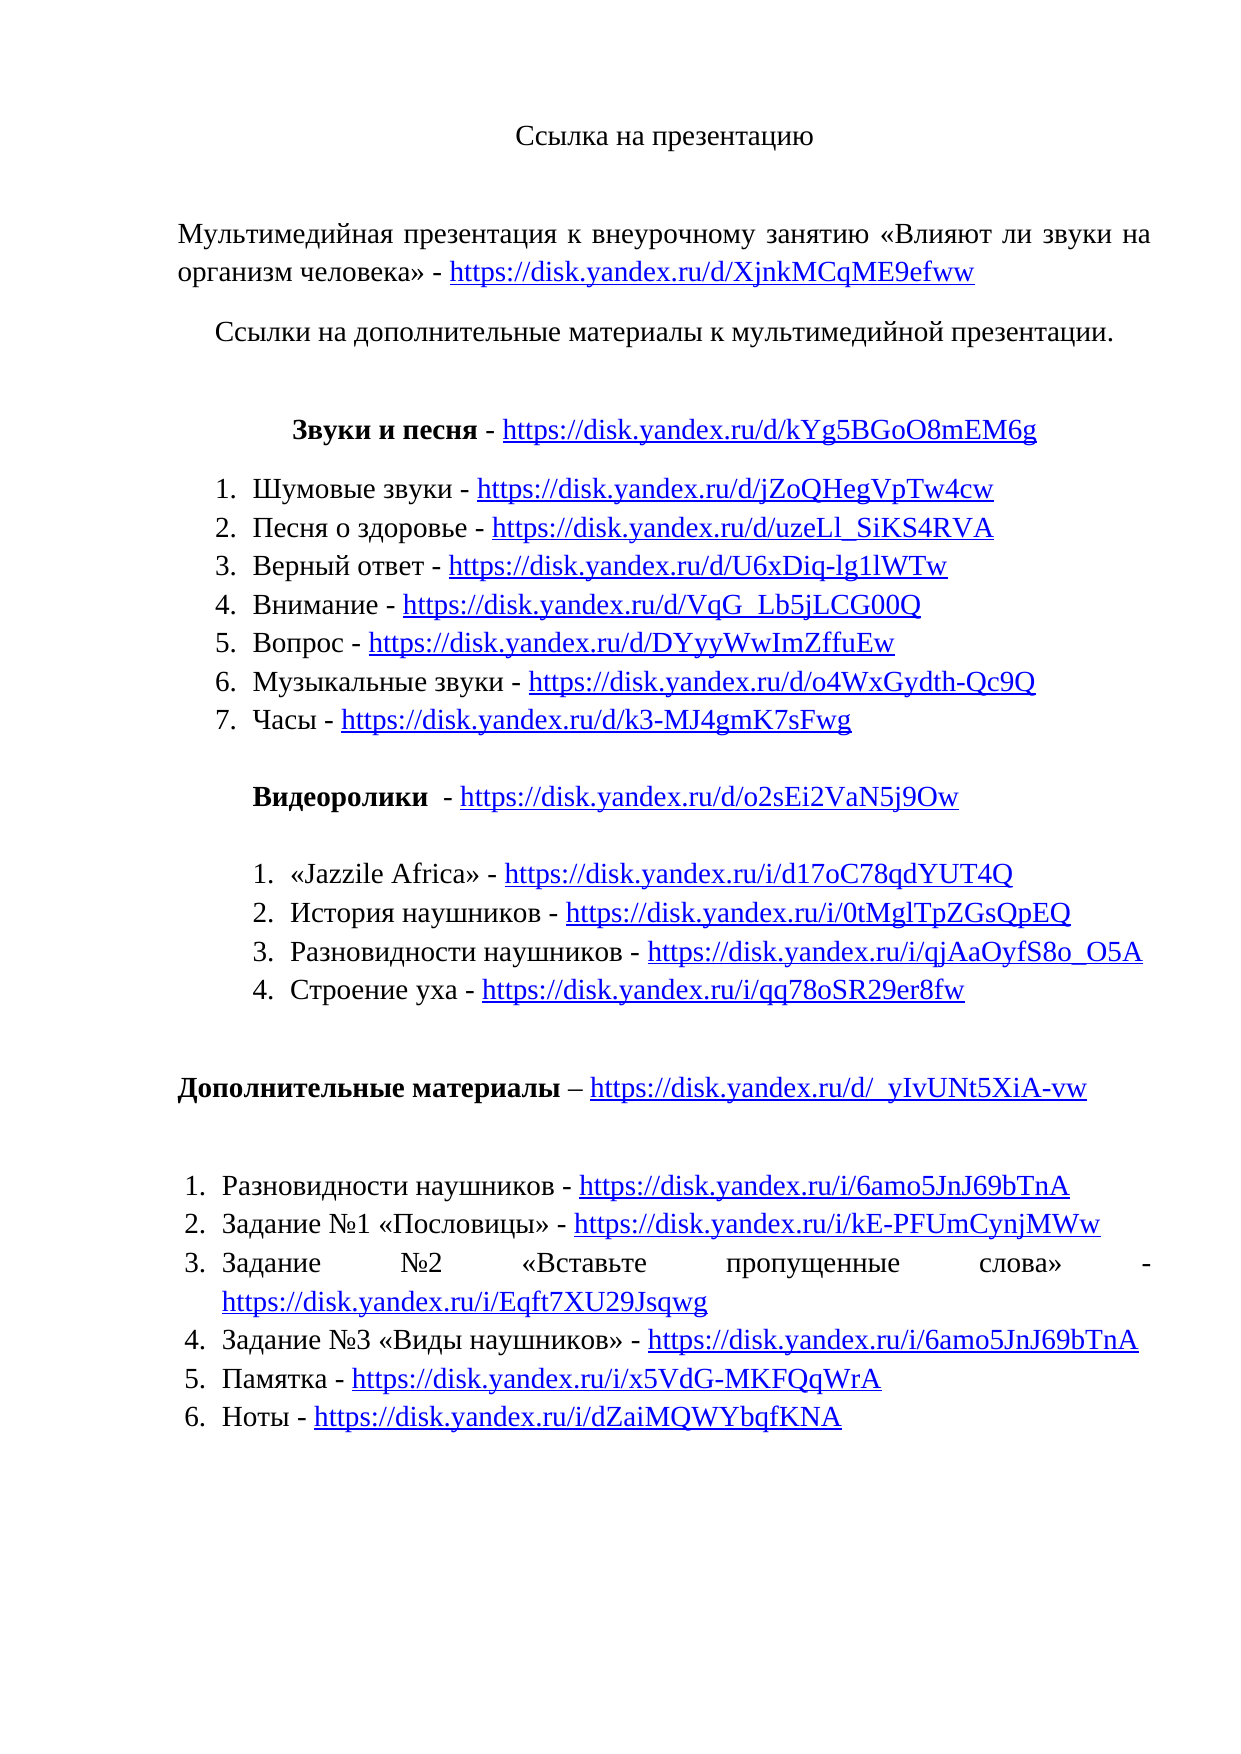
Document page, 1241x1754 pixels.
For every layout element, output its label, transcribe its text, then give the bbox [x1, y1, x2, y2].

list Ноты - https://disk.yandex.ru/i/dZaiMQWYbqfKNA [184, 1399, 1152, 1433]
list Задание №2 «Вставьте пропущенные слова» - https://disk.yandex.ru/i/Eqft7XU29Jsqwg [184, 1245, 1152, 1317]
list Строение уха - https://disk.yandex.ru/i/qq78oSR29er8fw [252, 972, 1152, 1006]
text Дополнительные материалы – https://disk.yandex.ru/d/_yIvUNt5XiA-vw [177, 1070, 1152, 1104]
text Ссылка на презентацию [177, 118, 1152, 152]
list Верный ответ - https://disk.yandex.ru/d/U6xDiq-lg1lWTw [215, 548, 1152, 582]
text Мультимедийная презентация к внеурочному занятию «Влияют ли звуки на организм человека» - https://disk.yandex.ru/d/XjnkMCqME9efww [177, 177, 1152, 288]
text Ссылки на дополнительные материалы к мультимедийной презентации. [177, 314, 1152, 347]
list Разновидности наушников - https://disk.yandex.ru/i/6amo5JnJ69bTnA [184, 1168, 1152, 1202]
list Часы - https://disk.yandex.ru/d/k3-MJ4gmK7sFwg [215, 702, 1152, 736]
list Памятка - https://disk.yandex.ru/i/x5VdG-MKFQqWrA [184, 1361, 1152, 1394]
text Звуки и песня - https://disk.yandex.ru/d/kYg5BGoO8mEM6g [177, 373, 1152, 445]
list Музыкальные звуки - https://disk.yandex.ru/d/o4WxGydth-Qc9Q [215, 664, 1152, 697]
list Вопрос - https://disk.yandex.ru/d/DYyyWwImZffuEw [215, 625, 1152, 659]
list «Jazzile Africa» - https://disk.yandex.ru/i/d17oC78qdYUT4Q [252, 857, 1152, 890]
list Видеоролики - https://disk.yandex.ru/d/o2sEi2VaN5j9Ow [252, 779, 1152, 813]
list Песня о здоровье - https://disk.yandex.ru/d/uzeLl_SiKS4RVA [215, 510, 1152, 543]
list История наушников - https://disk.yandex.ru/i/0tMglTpZGsQpEQ [252, 895, 1152, 929]
list Внимание - https://disk.yandex.ru/d/VqG_Lb5jLCG00Q [215, 587, 1152, 620]
list Задание №1 «Пословицы» - https://disk.yandex.ru/i/kE-PFUmCynjMWw [184, 1207, 1152, 1240]
list Разновидности наушников - https://disk.yandex.ru/i/qjAaOyfS8o_O5A [252, 934, 1152, 967]
list Задание №3 «Виды наушников» - https://disk.yandex.ru/i/6amo5JnJ69bTnA [184, 1322, 1152, 1356]
list Шумовые звуки - https://disk.yandex.ru/d/jZoQHegVpTw4cw [215, 471, 1152, 505]
